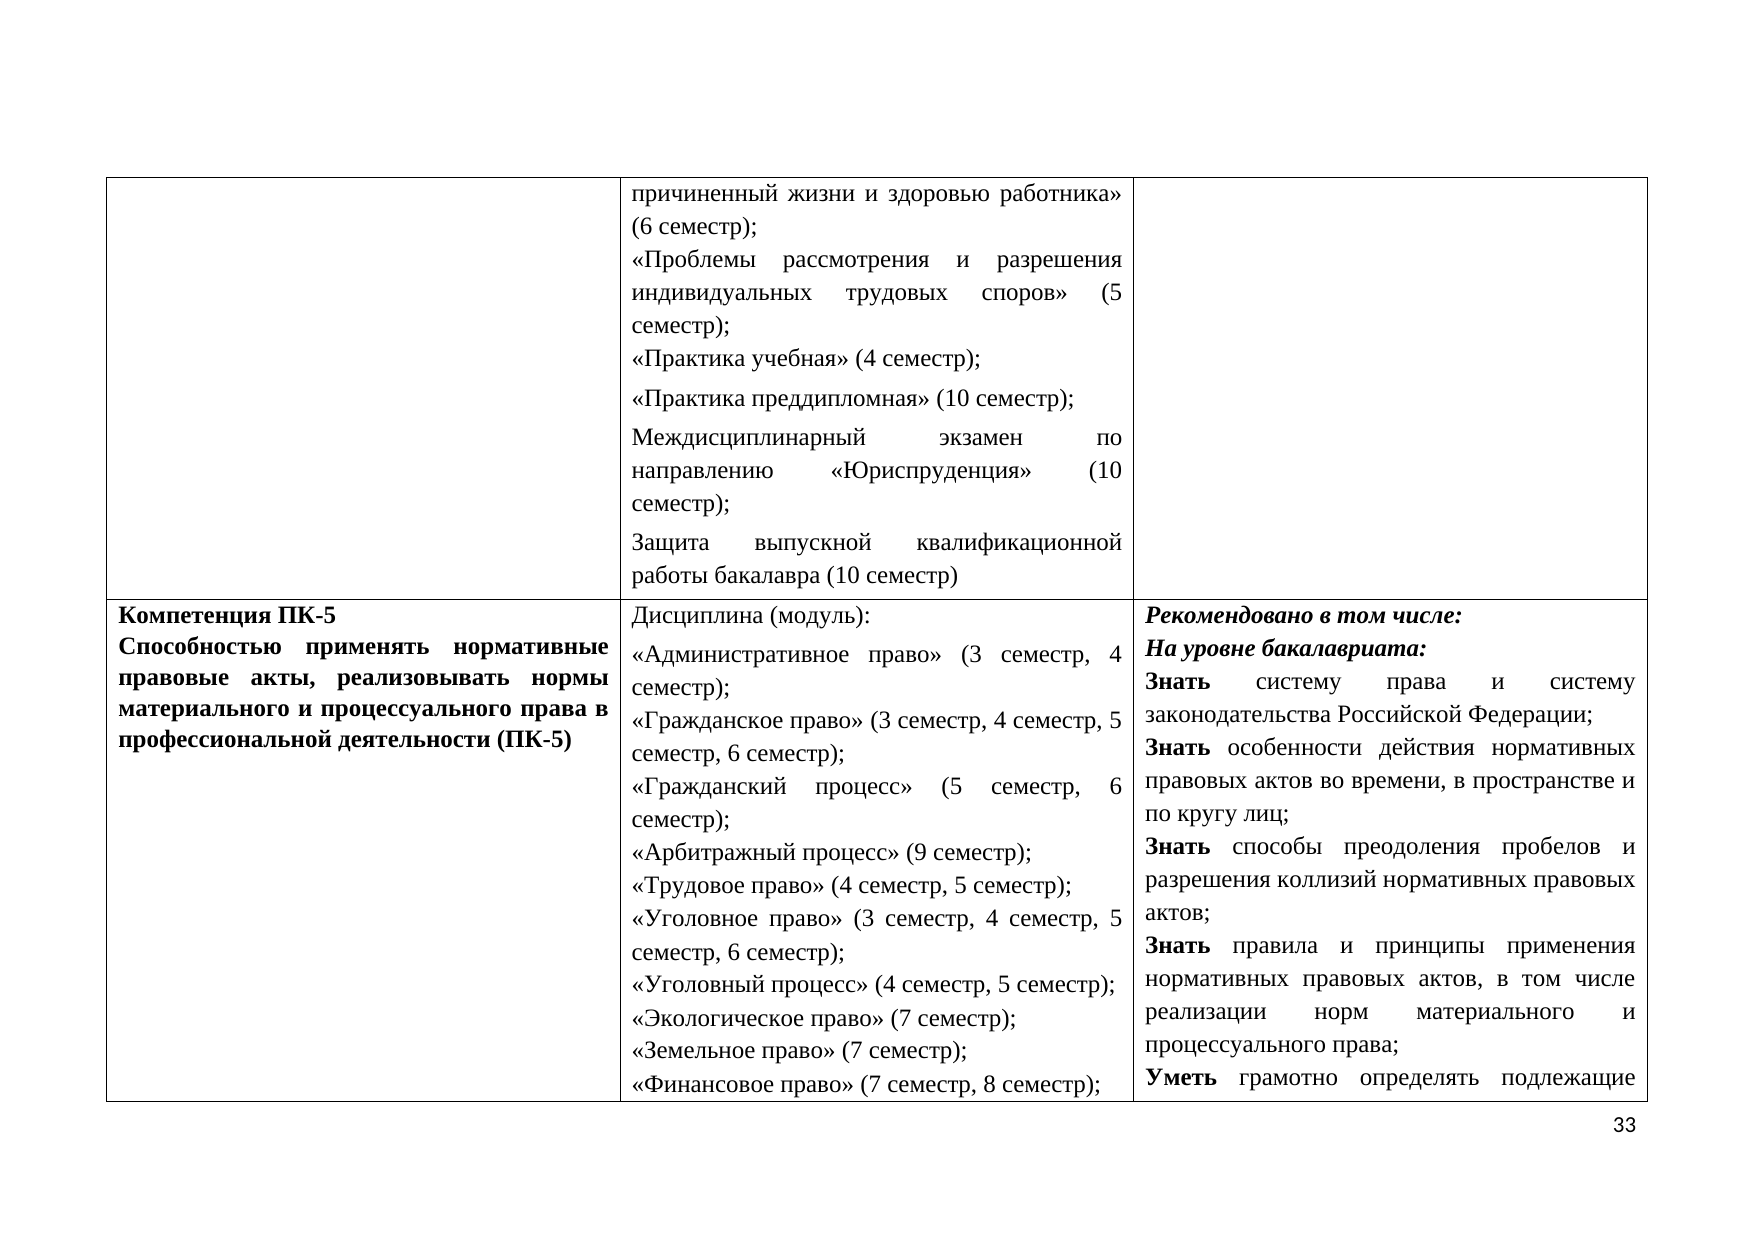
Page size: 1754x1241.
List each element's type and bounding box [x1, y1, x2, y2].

table_cell [621, 600, 1133, 1101]
table_cell [107, 178, 620, 599]
table_cell [1134, 178, 1647, 599]
table_cell [1134, 600, 1647, 1101]
table_cell [621, 178, 1133, 599]
table_cell [107, 600, 620, 1101]
